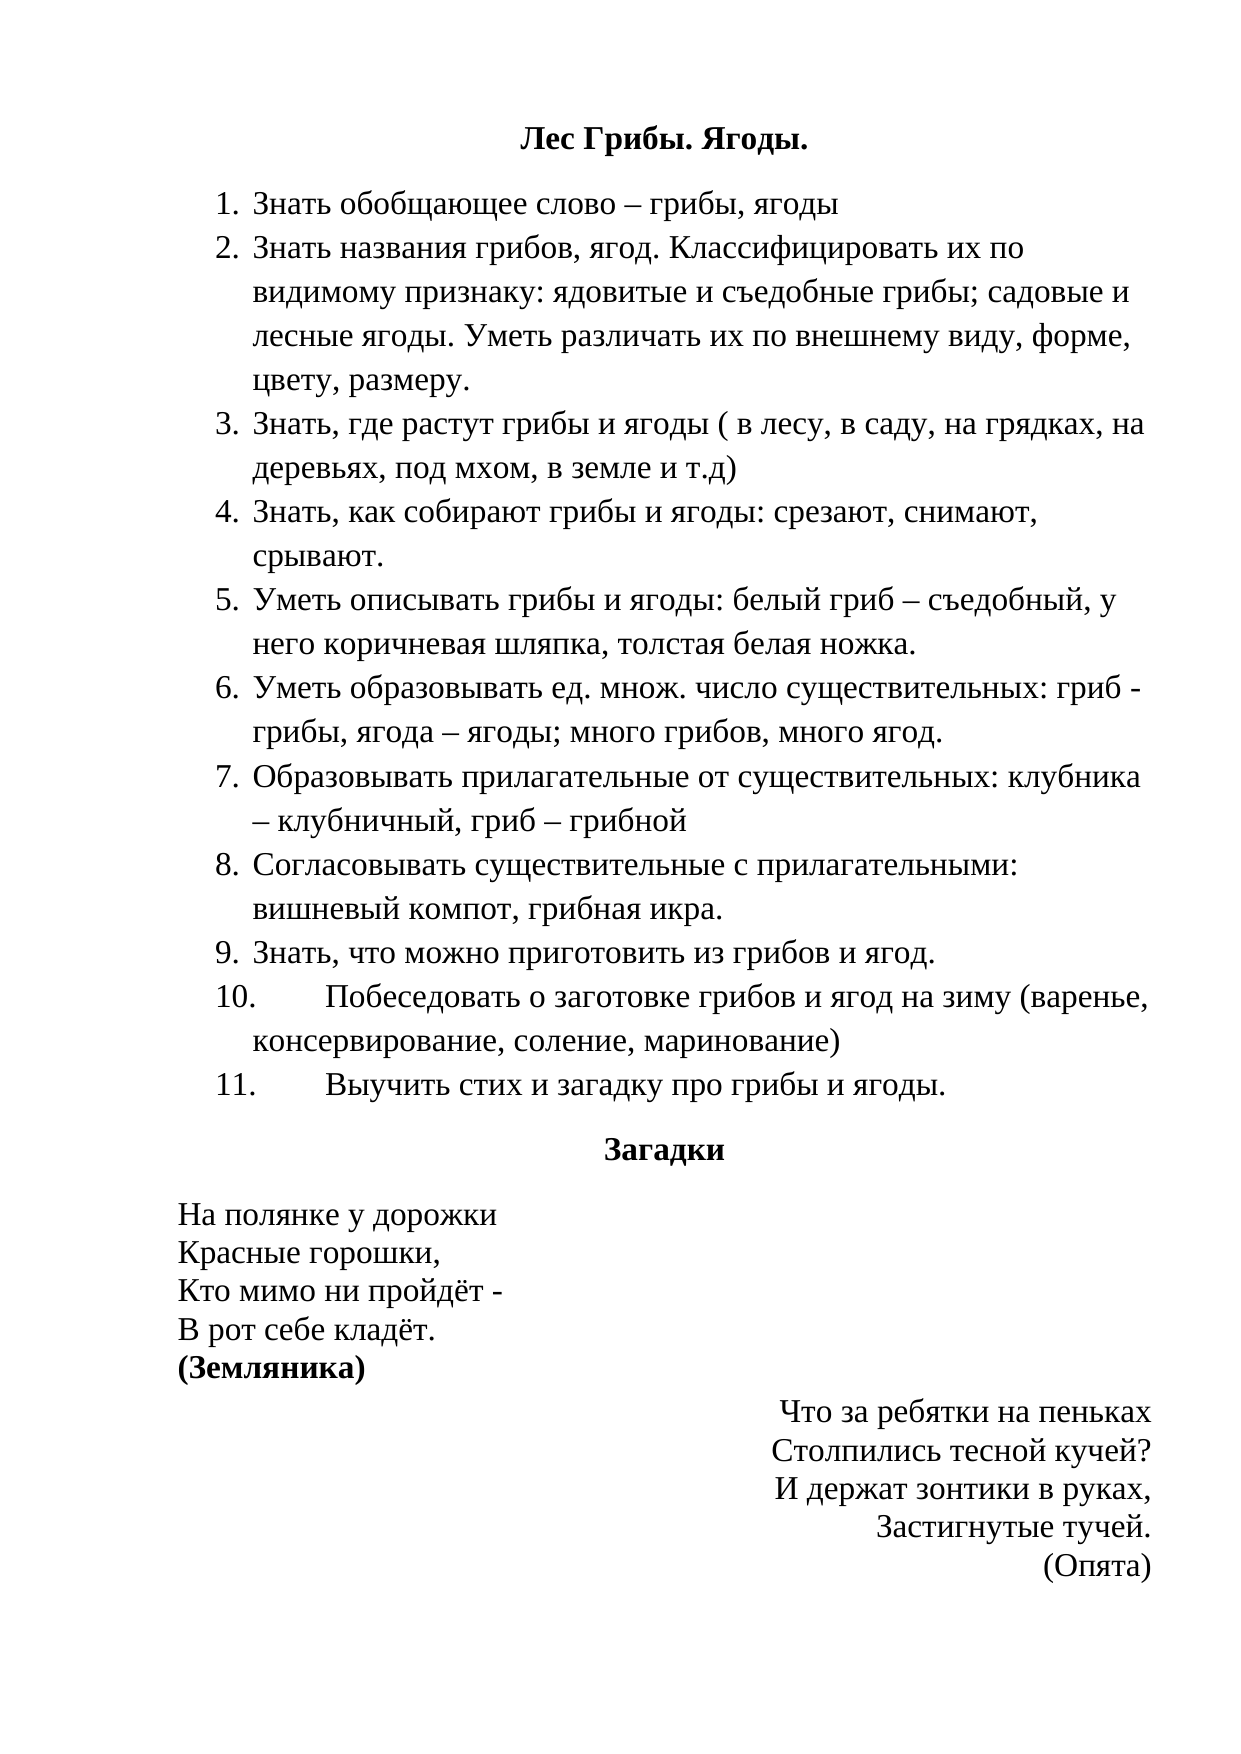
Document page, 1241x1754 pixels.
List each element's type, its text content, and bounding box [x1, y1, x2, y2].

text Загадки [177, 1129, 1152, 1167]
list Знать названия грибов, ягод. Классифицировать их по видимому признаку: ядовитые и съедобные грибы; садовые и лесные ягоды. Уметь различать их по внешнему виду, форме, цвету, размеру. [215, 227, 1152, 398]
list Уметь описывать грибы и ягоды: белый гриб – съедобный, у него коричневая шляпка, толстая белая ножка. [215, 579, 1152, 662]
text (Земляника) [177, 1347, 1152, 1386]
list Знать, где растут грибы и ягоды ( в лесу, в саду, на грядках, на деревьях, под мхом, в земле и т.д) [215, 403, 1152, 486]
text Что за ребятки на пеньках [252, 1391, 1152, 1430]
list Побеседовать о заготовке грибов и ягод на зиму (варенье, консервирование, соление, маринование) [215, 976, 1152, 1058]
text Лес Грибы. Ягоды. [177, 118, 1152, 156]
list Знать, как собирают грибы и ягоды: срезают, снимают, срывают. [215, 491, 1152, 574]
list Согласовывать существительные с прилагательными: вишневый компот, грибная икра. [215, 844, 1152, 926]
text На полянке у дорожки Красные горошки, Кто мимо ни пройдёт - В рот себе кладёт. [177, 1194, 1152, 1347]
text Столпились тесной кучей? И держат зонтики в руках, Застигнутые тучей. [252, 1430, 1152, 1545]
list Знать обобщающее слово – грибы, ягоды [215, 183, 1152, 221]
list Образовывать прилагательные от существительных: клубника – клубничный, гриб – грибной [215, 756, 1152, 838]
text (Опята) [252, 1545, 1152, 1583]
list Уметь образовывать ед. множ. число существительных: гриб - грибы, ягода – ягоды; много грибов, много ягод. [215, 668, 1152, 750]
list Знать, что можно приготовить из грибов и ягод. [215, 932, 1152, 970]
list Выучить стих и загадку про грибы и ягоды. [215, 1064, 1152, 1103]
